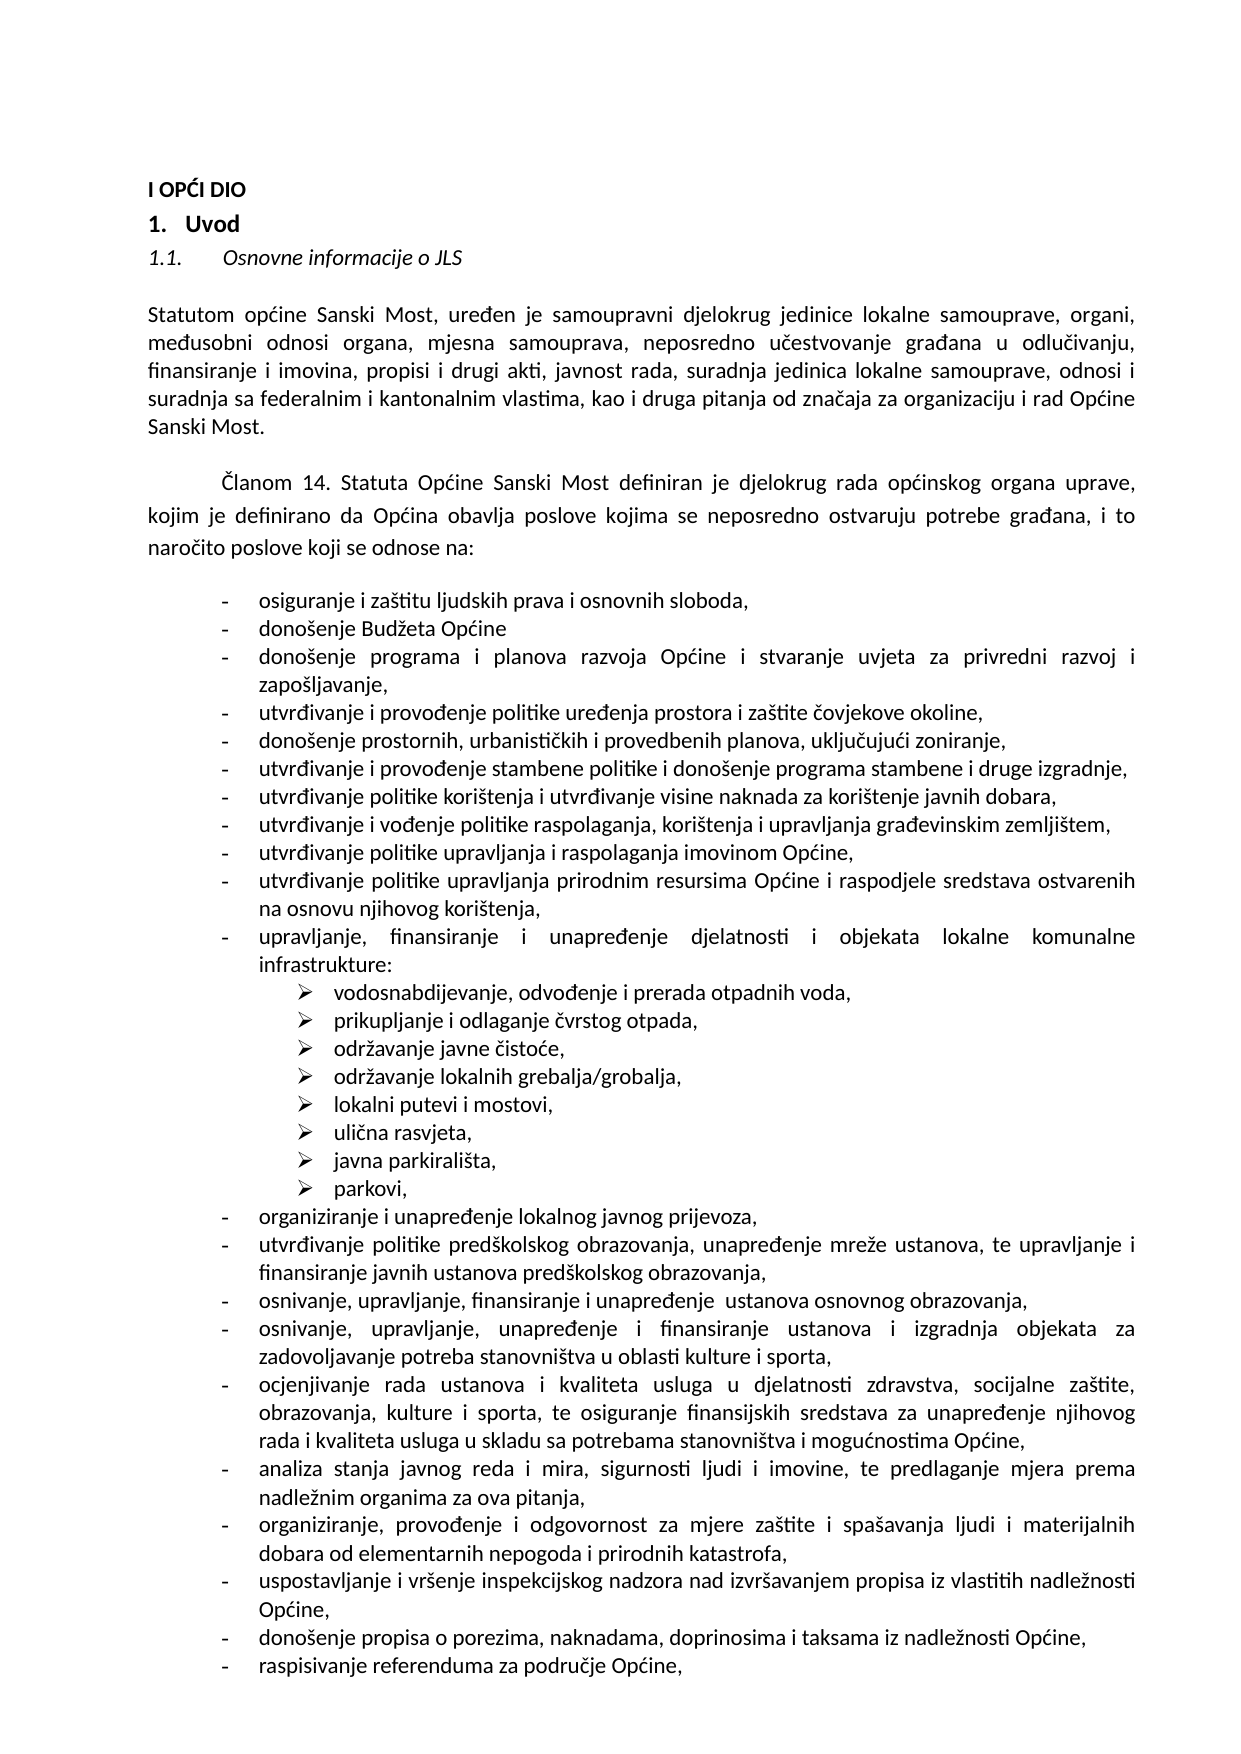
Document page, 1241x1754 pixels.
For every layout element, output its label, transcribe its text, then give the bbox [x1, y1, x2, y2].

list uspostavljanje i vršenje inspekcijskog nadzora nad izvršavanjem propisa iz vlastitih nadležnosti Općine, [221, 1567, 1137, 1623]
list ulična rasvjeta, [296, 1118, 1137, 1146]
list održavanje javne čistoće, [296, 1034, 1137, 1062]
list osiguranje i zaštitu ljudskih prava i osnovnih sloboda, [221, 586, 1137, 614]
list lokalni putevi i mostovi, [296, 1090, 1137, 1118]
text Statutom općine Sanski Most, uređen je samoupravni djelokrug jedinice lokalne samouprave, organi, međusobni odnosi organa, mjesna samouprava, neposredno učestvovanje građana u odlučivanju, finansiranje i imovina, propisi i drugi akti, javnost rada, suradnja jedinica lokalne samouprave, odnosi i suradnja sa federalnim i kantonalnim vlastima, kao i druga pitanja od značaja za organizaciju i rad Općine Sanski Most. [148, 300, 1137, 441]
list parkovi, [296, 1174, 1137, 1202]
list donošenje programa i planova razvoja Općine i stvaranje uvjeta za privredni razvoj i zapošljavanje, [221, 642, 1137, 698]
list utvrđivanje i vođenje politike raspolaganja, korištenja i upravljanja građevinskim zemljištem, [221, 810, 1137, 838]
list organiziranje, provođenje i odgovornost za mjere zaštite i spašavanja ljudi i materijalnih dobara od elementarnih nepogoda i prirodnih katastrofa, [221, 1511, 1137, 1567]
list ocjenjivanje rada ustanova i kvaliteta usluga u djelatnosti zdravstva, socijalne zaštite, obrazovanja, kulture i sporta, te osiguranje finansijskih sredstava za unapređenje njihovog rada i kvaliteta usluga u skladu sa potrebama stanovništva i mogućnostima Općine, [221, 1371, 1137, 1454]
list osnivanje, upravljanje, unapređenje i finansiranje ustanova i izgradnja objekata za zadovoljavanje potreba stanovništva u oblasti kulture i sporta, [221, 1314, 1137, 1371]
list održavanje lokalnih grebalja/grobalja, [296, 1062, 1137, 1090]
list utvrđivanje i provođenje politike uređenja prostora i zaštite čovjekove okoline, [221, 698, 1137, 726]
list organiziranje i unapređenje lokalnog javnog prijevoza, [221, 1202, 1137, 1230]
list utvrđivanje i provođenje stambene politike i donošenje programa stambene i druge izgradnje, [221, 754, 1137, 782]
list Uvod [148, 208, 1137, 238]
list raspisivanje referenduma za područje Općine, [221, 1651, 1137, 1679]
list donošenje prostornih, urbanističkih i provedbenih planova, uključujući zoniranje, [221, 726, 1137, 754]
list vodosnabdijevanje, odvođenje i prerada otpadnih voda, [296, 978, 1137, 1006]
list utvrđivanje politike upravljanja i raspolaganja imovinom Općine, [221, 838, 1137, 866]
list donošenje Budžeta Općine [221, 614, 1137, 642]
list prikupljanje i odlaganje čvrstog otpada, [296, 1006, 1137, 1034]
list Osnovne informacije o JLS [148, 243, 1137, 271]
text Članom 14. Statuta Općine Sanski Most definiran je djelokrug rada općinskog organa uprave, kojim je definirano da Općina obavlja poslove kojima se neposredno ostvaruju potrebe građana, i to naročito poslove koji se odnose na: [148, 468, 1137, 561]
list donošenje propisa o porezima, naknadama, doprinosima i taksama iz nadležnosti Općine, [221, 1623, 1137, 1651]
list utvrđivanje politike korištenja i utvrđivanje visine naknada za korištenje javnih dobara, [221, 782, 1137, 810]
list utvrđivanje politike predškolskog obrazovanja, unapređenje mreže ustanova, te upravljanje i finansiranje javnih ustanova predškolskog obrazovanja, [221, 1230, 1137, 1286]
list osnivanje, upravljanje, finansiranje i unapređenje ustanova osnovnog obrazovanja, [221, 1286, 1137, 1314]
list javna parkirališta, [296, 1146, 1137, 1174]
list upravljanje, finansiranje i unapređenje djelatnosti i objekata lokalne komunalne infrastrukture: [221, 922, 1137, 978]
list analiza stanja javnog reda i mira, sigurnosti ljudi i imovine, te predlaganje mjera prema nadležnim organima za ova pitanja, [221, 1454, 1137, 1511]
list utvrđivanje politike upravljanja prirodnim resursima Općine i raspodjele sredstava ostvarenih na osnovu njihovog korištenja, [221, 866, 1137, 922]
text I OPĆI DIO [148, 176, 1137, 204]
